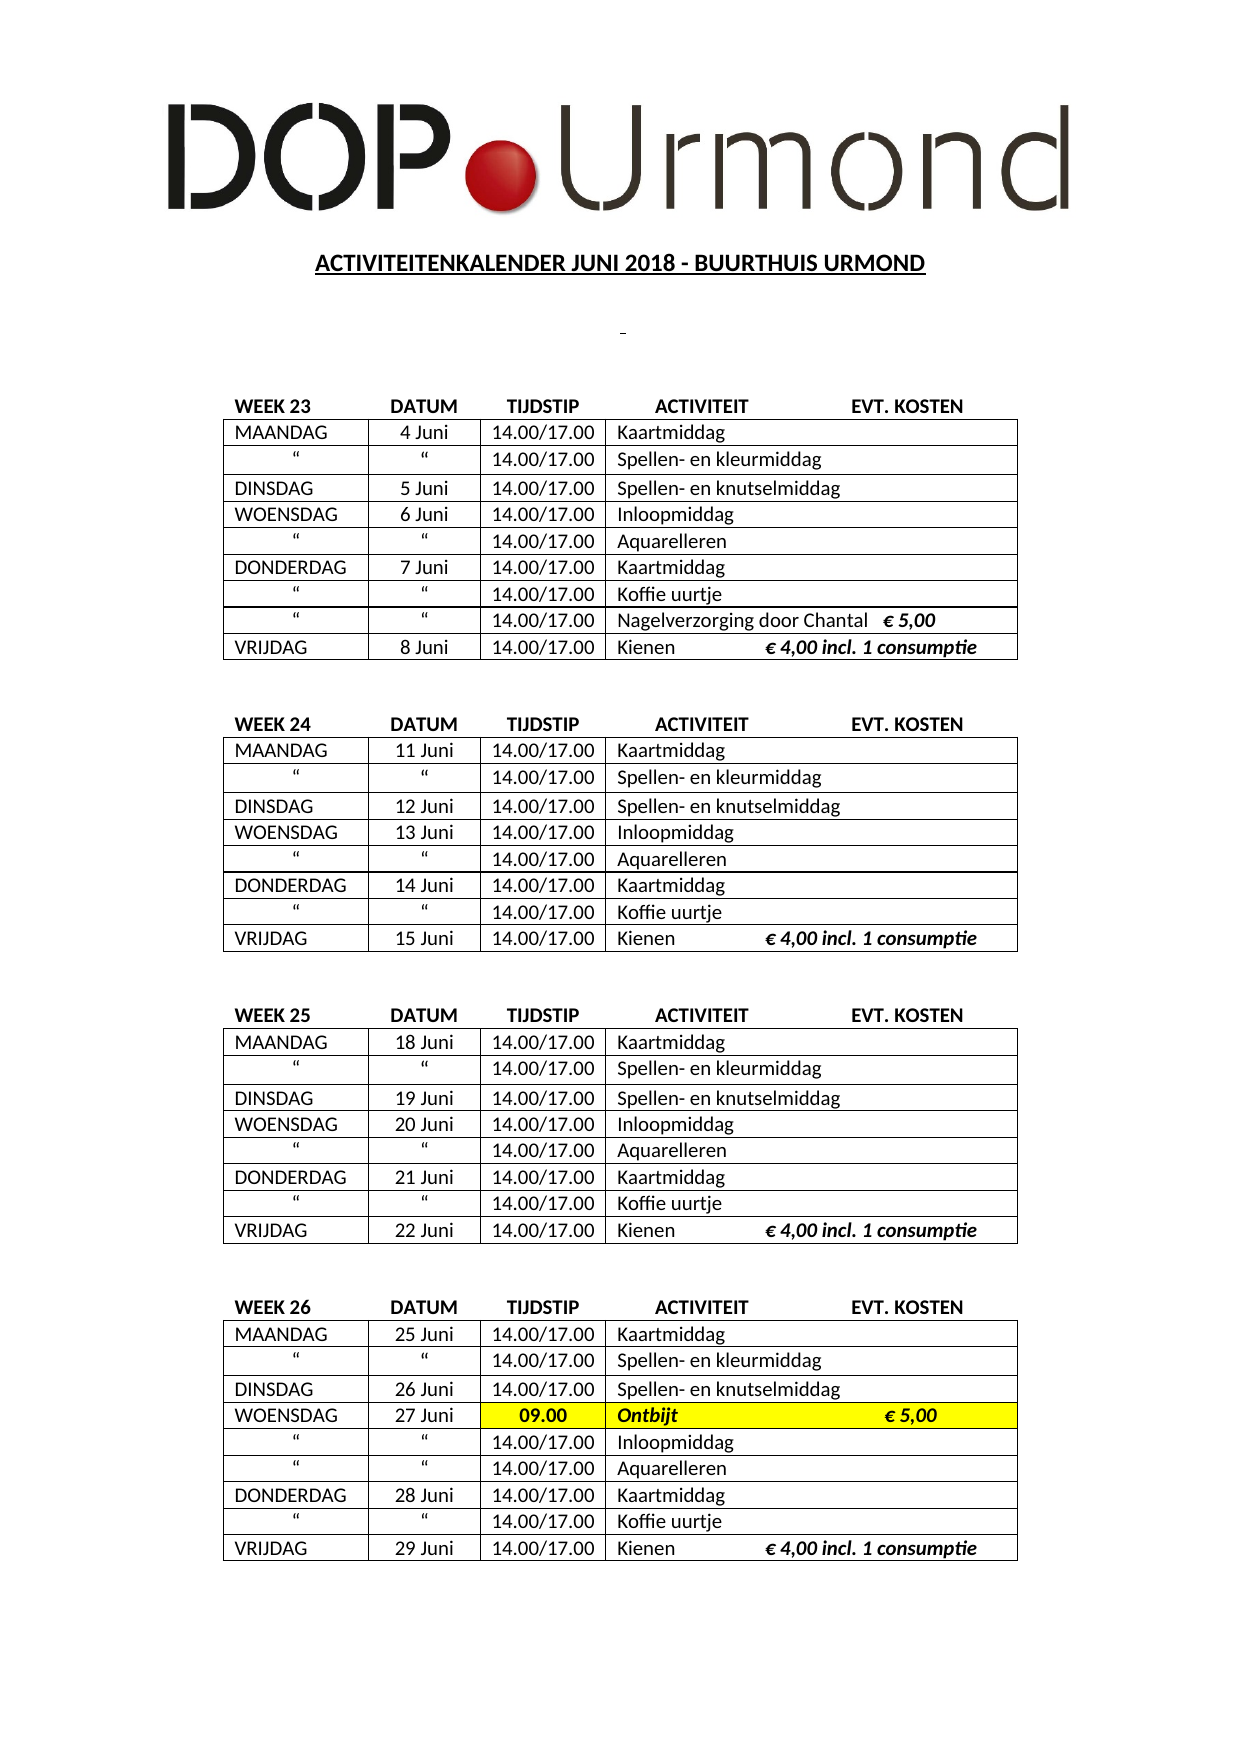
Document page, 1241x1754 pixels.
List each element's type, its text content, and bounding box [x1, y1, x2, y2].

table_cell WOENSDAG [224, 502, 368, 527]
table_cell DONDERDAG [224, 1482, 368, 1507]
table_cell Inloopmiddag [606, 502, 1017, 527]
table_cell “ [369, 1191, 480, 1216]
table_cell 13 Juni [369, 820, 480, 845]
table_header TIJDSTIP [480, 368, 606, 418]
table_cell “ [369, 846, 480, 871]
table_cell 22 Juni [369, 1217, 480, 1242]
table_cell Koffie uurtje [606, 581, 1017, 606]
table_cell Aquarelleren [606, 846, 1017, 871]
table_cell 14.00/17.00 [481, 1482, 605, 1507]
table_cell VRIJDAG [224, 634, 368, 659]
table_cell TIJDSTIP [480, 1244, 606, 1320]
table_cell ACTIVITEIT [606, 952, 798, 1028]
table_cell “ [369, 899, 480, 924]
table_cell 09.00 [481, 1403, 605, 1428]
table_cell 4 Juni [369, 420, 480, 445]
table_cell “ [224, 528, 368, 553]
table_cell EVT. KOSTEN [798, 952, 1017, 1028]
table_cell WEEK 26 [223, 1244, 368, 1320]
table_cell DINSDAG [224, 1085, 368, 1110]
table_cell WEEK 25 [223, 952, 368, 1028]
table_cell “ [224, 581, 368, 606]
table_cell “ [224, 1056, 368, 1084]
table_cell “ [369, 764, 480, 792]
table_cell “ [224, 764, 368, 792]
table_cell Kaartmiddag [606, 555, 1017, 580]
table_cell 19 Juni [369, 1085, 480, 1110]
table_cell 14.00/17.00 [481, 846, 605, 871]
table_cell Inloopmiddag [606, 1429, 1017, 1454]
table_cell 14 Juni [369, 873, 480, 898]
table_cell “ [369, 581, 480, 606]
table_cell 14.00/17.00 [481, 1321, 605, 1346]
table_cell 14.00/17.00 [481, 581, 605, 606]
table_header EVT. KOSTEN [798, 368, 1017, 418]
table_cell ACTIVITEIT [606, 1244, 798, 1320]
table_cell Kienen € 4,00 incl. 1 consumptie [606, 925, 1017, 951]
table_cell 5 Juni [369, 475, 480, 501]
table_cell 14.00/17.00 [481, 446, 605, 474]
table_cell “ [369, 1429, 480, 1454]
table_cell Kaartmiddag [606, 1164, 1017, 1189]
table_cell Spellen- en knutselmiddag [606, 793, 1017, 818]
table_cell 14.00/17.00 [481, 873, 605, 898]
table_cell DINSDAG [224, 475, 368, 501]
table_cell Inloopmiddag [606, 1111, 1017, 1137]
table_cell DINSDAG [224, 793, 368, 818]
table_cell 14.00/17.00 [481, 634, 605, 659]
table_header ACTIVITEIT [606, 368, 798, 418]
table_cell Spellen- en kleurmiddag [606, 1347, 1017, 1375]
table_cell “ [224, 1429, 368, 1454]
table_cell “ [224, 1509, 368, 1534]
table_cell “ [224, 1456, 368, 1481]
table_cell 21 Juni [369, 1164, 480, 1189]
table_cell “ [369, 1347, 480, 1375]
table_cell Koffie uurtje [606, 1191, 1017, 1216]
table_cell 14.00/17.00 [481, 1217, 605, 1242]
table_cell Spellen- en knutselmiddag [606, 1376, 1017, 1402]
table_cell WOENSDAG [224, 1403, 368, 1428]
table_cell 14.00/17.00 [481, 1164, 605, 1189]
table_cell 14.00/17.00 [481, 1509, 605, 1534]
table_cell 11 Juni [369, 738, 480, 763]
table_cell Aquarelleren [606, 528, 1017, 553]
table_cell MAANDAG [224, 1321, 368, 1346]
table_cell Aquarelleren [606, 1138, 1017, 1163]
table_cell Koffie uurtje [606, 1509, 1017, 1534]
table_cell Ontbijt € 5,00 [606, 1403, 1017, 1428]
table_cell 14.00/17.00 [481, 475, 605, 501]
table_cell “ [369, 1509, 480, 1534]
table_cell Spellen- en kleurmiddag [606, 1056, 1017, 1084]
table_cell 12 Juni [369, 793, 480, 818]
table_cell Inloopmiddag [606, 820, 1017, 845]
table_cell MAANDAG [224, 420, 368, 445]
table_cell WOENSDAG [224, 820, 368, 845]
table_cell DONDERDAG [224, 873, 368, 898]
table_cell EVT. KOSTEN [798, 660, 1017, 737]
table_cell Nagelverzorging door Chantal € 5,00 [606, 608, 1017, 633]
table_cell 14.00/17.00 [481, 764, 605, 792]
table_cell 14.00/17.00 [481, 420, 605, 445]
table_cell Aquarelleren [606, 1456, 1017, 1481]
table_cell Kaartmiddag [606, 738, 1017, 763]
table_cell Kaartmiddag [606, 1029, 1017, 1054]
table_cell 14.00/17.00 [481, 793, 605, 818]
table_cell TIJDSTIP [480, 660, 606, 737]
table_cell “ [224, 446, 368, 474]
table_cell “ [369, 446, 480, 474]
table_cell DATUM [368, 952, 480, 1028]
table_cell DATUM [368, 660, 480, 737]
table_cell Kienen € 4,00 incl. 1 consumptie [606, 634, 1017, 659]
table_cell 29 Juni [369, 1535, 480, 1560]
table_cell 28 Juni [369, 1482, 480, 1507]
table_cell Kaartmiddag [606, 1482, 1017, 1507]
table_cell Kienen € 4,00 incl. 1 consumptie [606, 1535, 1017, 1560]
table_cell MAANDAG [224, 1029, 368, 1054]
table_cell 14.00/17.00 [481, 1429, 605, 1454]
table_cell DONDERDAG [224, 1164, 368, 1189]
table_header DATUM [368, 368, 480, 418]
table_cell 26 Juni [369, 1376, 480, 1402]
table_cell 14.00/17.00 [481, 738, 605, 763]
table_cell 14.00/17.00 [481, 528, 605, 553]
table_cell Kienen € 4,00 incl. 1 consumptie [606, 1217, 1017, 1242]
table_cell 14.00/17.00 [481, 1347, 605, 1375]
table_cell 14.00/17.00 [481, 925, 605, 951]
table_cell 14.00/17.00 [481, 1085, 605, 1110]
table_cell “ [369, 608, 480, 633]
table_cell 15 Juni [369, 925, 480, 951]
table_cell 27 Juni [369, 1403, 480, 1428]
table_cell TIJDSTIP [480, 952, 606, 1028]
table_cell 14.00/17.00 [481, 820, 605, 845]
table_cell 14.00/17.00 [481, 1029, 605, 1054]
table_cell EVT. KOSTEN [798, 1244, 1017, 1320]
table_cell 14.00/17.00 [481, 1138, 605, 1163]
table_cell Spellen- en kleurmiddag [606, 764, 1017, 792]
table_cell 8 Juni [369, 634, 480, 659]
table_cell 14.00/17.00 [481, 1535, 605, 1560]
table_cell ACTIVITEIT [606, 660, 798, 737]
table_cell “ [224, 1138, 368, 1163]
table_cell 14.00/17.00 [481, 899, 605, 924]
table_cell 6 Juni [369, 502, 480, 527]
table_cell “ [224, 846, 368, 871]
table_cell “ [369, 1056, 480, 1084]
table_cell WEEK 24 [223, 660, 368, 737]
table_cell DONDERDAG [224, 555, 368, 580]
table_cell 14.00/17.00 [481, 608, 605, 633]
table_cell VRIJDAG [224, 1217, 368, 1242]
table_cell DATUM [368, 1244, 480, 1320]
table_cell “ [224, 899, 368, 924]
table_cell VRIJDAG [224, 925, 368, 951]
table_cell “ [224, 1191, 368, 1216]
table_cell “ [224, 608, 368, 633]
table_cell 14.00/17.00 [481, 1191, 605, 1216]
table_cell 14.00/17.00 [481, 1056, 605, 1084]
table_header WEEK 23 [223, 368, 368, 418]
table_cell MAANDAG [224, 738, 368, 763]
table_cell “ [369, 528, 480, 553]
table_cell Koffie uurtje [606, 899, 1017, 924]
table_cell 14.00/17.00 [481, 1376, 605, 1402]
table_cell Kaartmiddag [606, 1321, 1017, 1346]
table_cell Spellen- en knutselmiddag [606, 1085, 1017, 1110]
table_cell 14.00/17.00 [481, 1111, 605, 1137]
picture [147, 75, 1093, 248]
table_cell 25 Juni [369, 1321, 480, 1346]
table_cell 20 Juni [369, 1111, 480, 1137]
table_cell 14.00/17.00 [481, 555, 605, 580]
table_cell 14.00/17.00 [481, 1456, 605, 1481]
table_cell WOENSDAG [224, 1111, 368, 1137]
table_cell 14.00/17.00 [481, 502, 605, 527]
table_cell “ [369, 1456, 480, 1481]
table_cell “ [369, 1138, 480, 1163]
table_cell Spellen- en kleurmiddag [606, 446, 1017, 474]
table_cell VRIJDAG [224, 1535, 368, 1560]
table_cell DINSDAG [224, 1376, 368, 1402]
table_cell 7 Juni [369, 555, 480, 580]
table_cell 18 Juni [369, 1029, 480, 1054]
table_cell Kaartmiddag [606, 873, 1017, 898]
table_cell Kaartmiddag [606, 420, 1017, 445]
table_cell Spellen- en knutselmiddag [606, 475, 1017, 501]
table_cell “ [224, 1347, 368, 1375]
